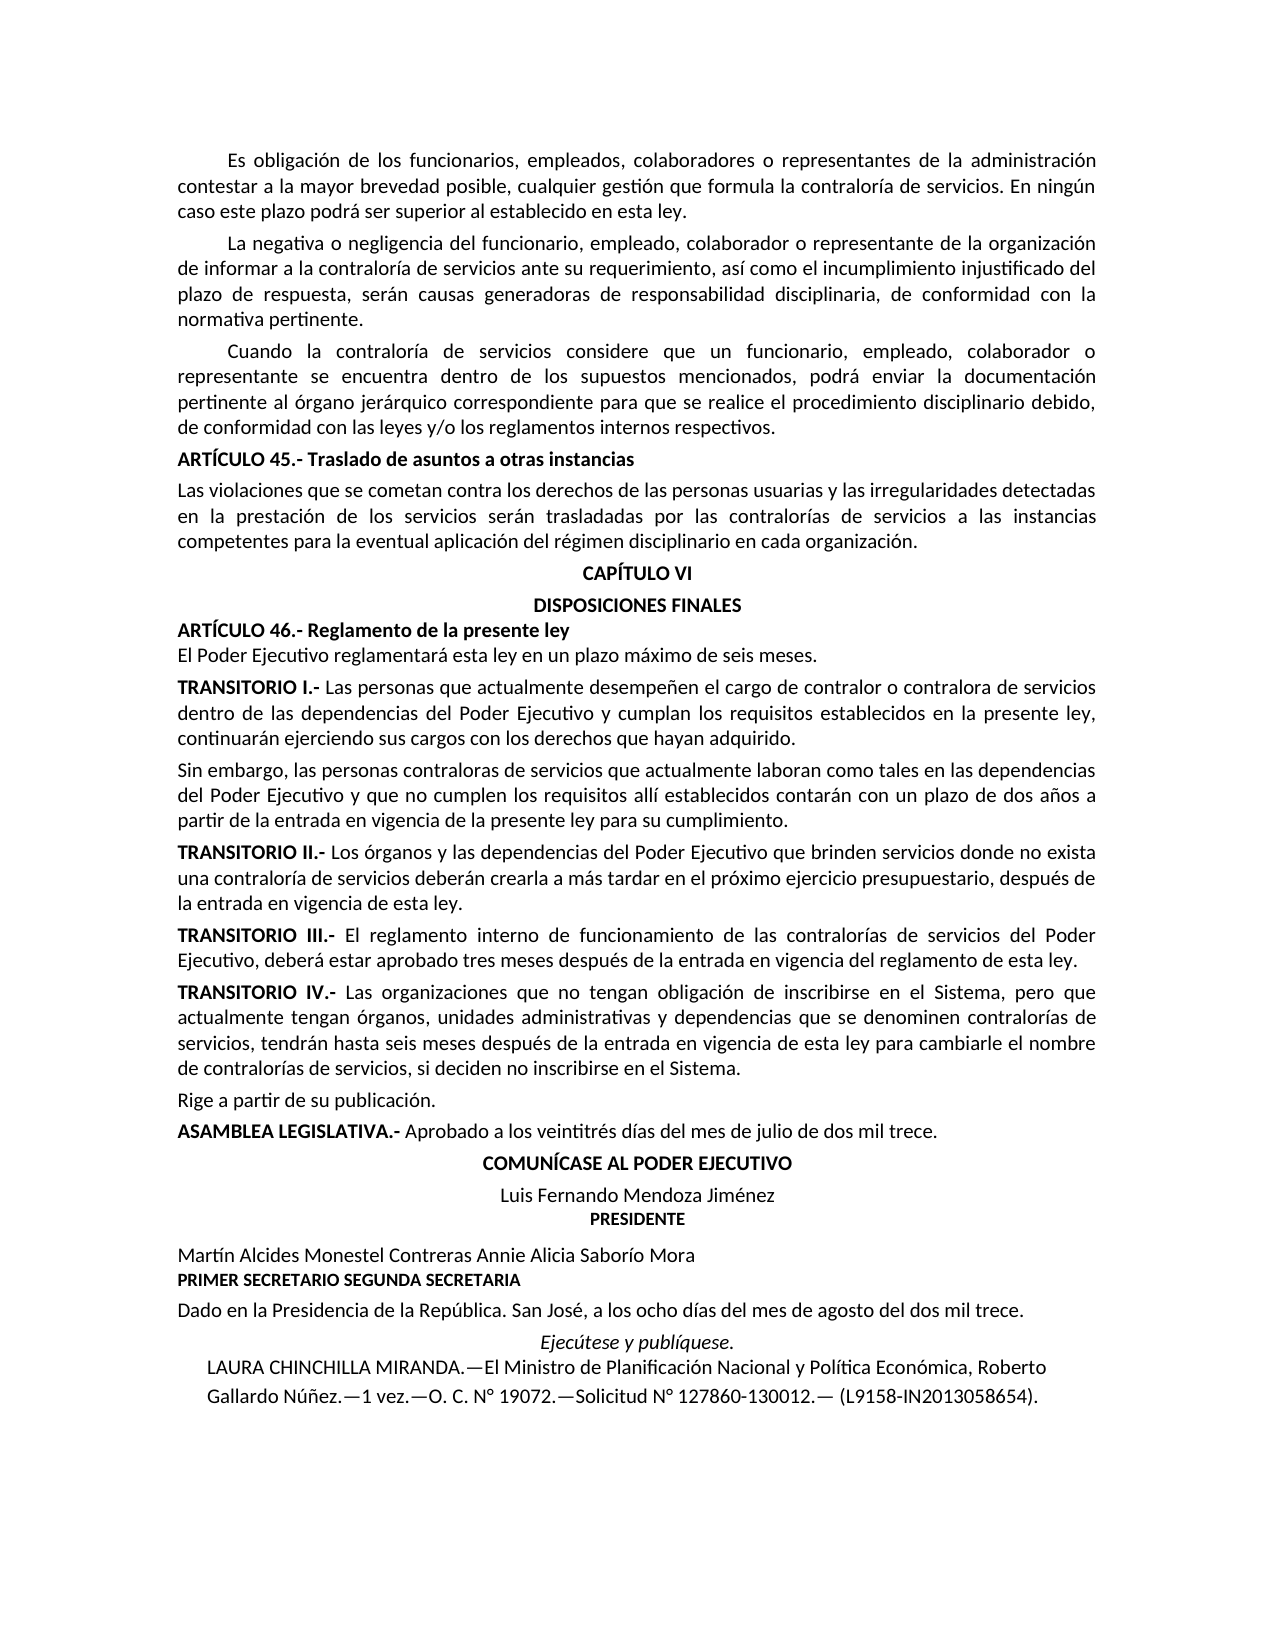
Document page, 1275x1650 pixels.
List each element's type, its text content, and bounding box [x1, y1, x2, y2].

text PRIMER SECRETARIO SEGUNDA SECRETARIA [177, 1268, 1098, 1291]
text El Poder Ejecutivo reglamentará esta ley en un plazo máximo de seis meses. [177, 643, 1098, 668]
text TRANSITORIO I.- Las personas que actualmente desempeñen el cargo de contralor o contralora de servicios dentro de las dependencias del Poder Ejecutivo y cumplan los requisitos establecidos en la presente ley, continuarán ejerciendo sus cargos con los derechos que hayan adquirido. [177, 674, 1098, 751]
text Cuando la contraloría de servicios considere que un funcionario, empleado, colaborador o representante se encuentra dentro de los supuestos mencionados, podrá enviar la documentación pertinente al órgano jerárquico correspondiente para que se realice el procedimiento disciplinario debido, de conformidad con las leyes y/o los reglamentos internos respectivos. [177, 338, 1098, 440]
text TRANSITORIO IV.- Las organizaciones que no tengan obligación de inscribirse en el Sistema, pero que actualmente tengan órganos, unidades administrativas y dependencias que se denominen contralorías de servicios, tendrán hasta seis meses después de la entrada en vigencia de esta ley para cambiarle el nombre de contralorías de servicios, si deciden no inscribirse en el Sistema. [177, 979, 1098, 1081]
text ASAMBLEA LEGISLATIVA.- Aprobado a los veintitrés días del mes de julio de dos mil trece. [177, 1118, 1098, 1144]
text Rige a partir de su publicación. [177, 1087, 1098, 1112]
text LAURA CHINCHILLA MIRANDA.—El Ministro de Planificación Nacional y Política Económica, Roberto Gallardo Núñez.—1 vez.—O. C. N° 19072.—Solicitud N° 127860-130012.— (L9158-IN2013058654). [207, 1354, 1098, 1409]
text TRANSITORIO II.- Los órganos y las dependencias del Poder Ejecutivo que brinden servicios donde no exista una contraloría de servicios deberán crearla a más tardar en el próximo ejercicio presupuestario, después de la entrada en vigencia de esta ley. [177, 839, 1098, 916]
text La negativa o negligencia del funcionario, empleado, colaborador o representante de la organización de informar a la contraloría de servicios ante su requerimiento, así como el incumplimiento injustificado del plazo de respuesta, serán causas generadoras de responsabilidad disciplinaria, de conformidad con la normativa pertinente. [177, 230, 1098, 332]
text Luis Fernando Mendoza Jiménez [177, 1182, 1098, 1207]
text Sin embargo, las personas contraloras de servicios que actualmente laboran como tales en las dependencias del Poder Ejecutivo y que no cumplen los requisitos allí establecidos contarán con un plazo de dos años a partir de la entrada en vigencia de la presente ley para su cumplimiento. [177, 757, 1098, 833]
text CAPÍTULO VI [177, 560, 1098, 586]
text Las violaciones que se cometan contra los derechos de las personas usuarias y las irregularidades detectadas en la prestación de los servicios serán trasladadas por las contralorías de servicios a las instancias competentes para la eventual aplicación del régimen disciplinario en cada organización. [177, 478, 1098, 554]
text Dado en la Presidencia de la República. San José, a los ocho días del mes de agosto del dos mil trece. [177, 1297, 1098, 1323]
text Ejecútese y publíquese. [177, 1329, 1098, 1354]
text Es obligación de los funcionarios, empleados, colaboradores o representantes de la administración contestar a la mayor brevedad posible, cualquier gestión que formula la contraloría de servicios. En ningún caso este plazo podrá ser superior al establecido en esta ley. [177, 148, 1098, 224]
text ARTÍCULO 45.- Traslado de asuntos a otras instancias [177, 446, 1098, 471]
text ARTÍCULO 46.- Reglamento de la presente ley [177, 617, 1098, 643]
text COMUNÍCASE AL PODER EJECUTIVO [177, 1150, 1098, 1176]
text Martín Alcides Monestel Contreras Annie Alicia Saborío Mora [177, 1243, 1098, 1268]
text DISPOSICIONES FINALES [177, 592, 1098, 617]
text PRESIDENTE [177, 1207, 1098, 1230]
text TRANSITORIO III.- El reglamento interno de funcionamiento de las contralorías de servicios del Poder Ejecutivo, deberá estar aprobado tres meses después de la entrada en vigencia del reglamento de esta ley. [177, 922, 1098, 973]
